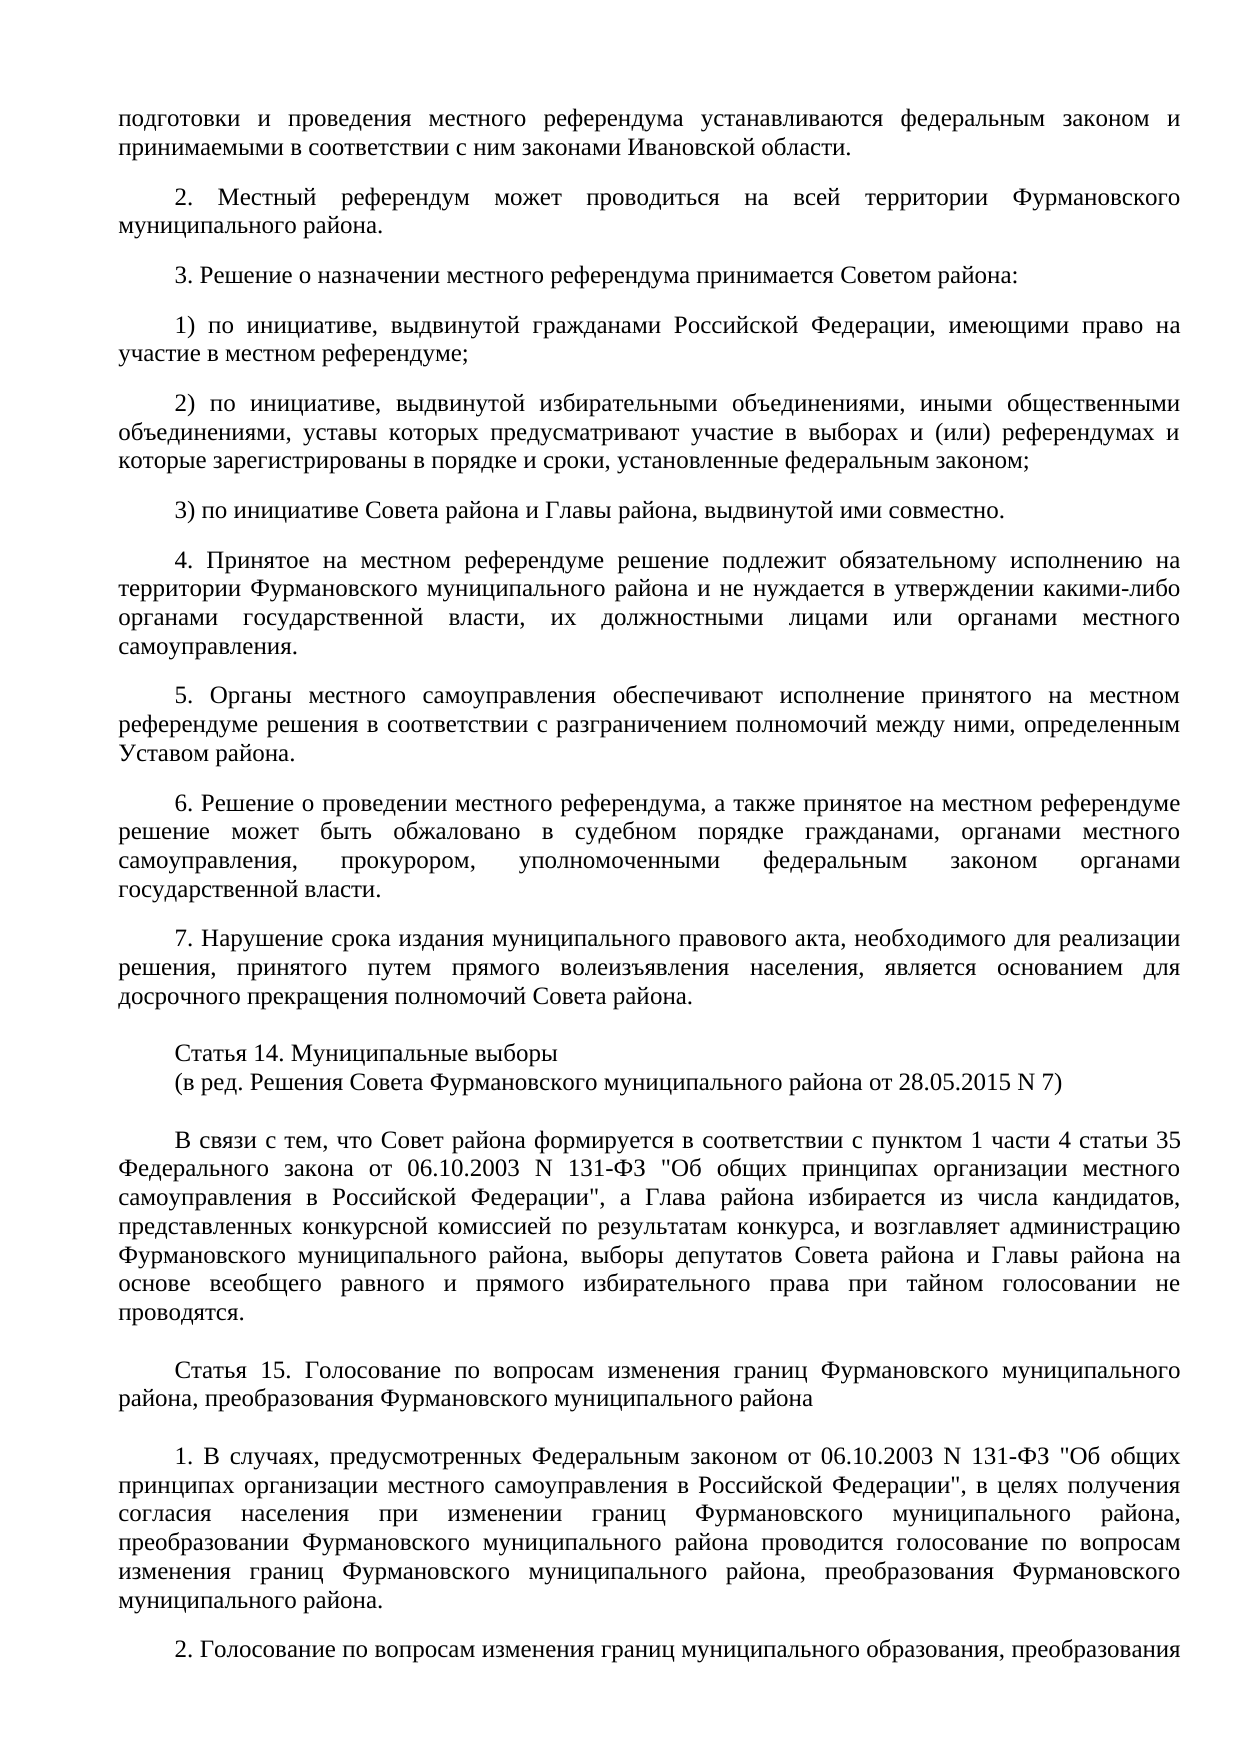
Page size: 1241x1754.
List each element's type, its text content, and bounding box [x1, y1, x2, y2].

text Статья 14. Муниципальные выборы [118, 1038, 1181, 1067]
text 1) по инициативе, выдвинутой гражданами Российской Федерации, имеющими право на участие в местном референдуме; [118, 310, 1181, 367]
text 7. Нарушение срока издания муниципального правового акта, необходимого для реализации решения, принятого путем прямого волеизъявления населения, является основанием для досрочного прекращения полномочий Совета района. [118, 923, 1181, 1010]
text В связи с тем, что Совет района формируется в соответствии с пунктом 1 части 4 статьи 35 Федерального закона от 06.10.2003 N 131-ФЗ "Об общих принципах организации местного самоуправления в Российской Федерации", а Глава района избирается из числа кандидатов, представленных конкурсной комиссией по результатам конкурса, и возглавляет администрацию Фурмановского муниципального района, выборы депутатов Совета района и Главы района на основе всеобщего равного и прямого избирательного права при тайном голосовании не проводятся. [118, 1125, 1181, 1326]
text 2) по инициативе, выдвинутой избирательными объединениями, иными общественными объединениями, уставы которых предусматривают участие в выборах и (или) референдумах и которые зарегистрированы в порядке и сроки, установленные федеральным законом; [118, 388, 1181, 474]
text (в ред. Решения Совета Фурмановского муниципального района от 28.05.2015 N 7) [118, 1067, 1181, 1096]
text 4. Принятое на местном референдуме решение подлежит обязательному исполнению на территории Фурмановского муниципального района и не нуждается в утверждении какими-либо органами государственной власти, их должностными лицами или органами местного самоуправления. [118, 545, 1181, 660]
text 3) по инициативе Совета района и Главы района, выдвинутой ими совместно. [118, 495, 1181, 524]
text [118, 103, 1181, 161]
text 3. Решение о назначении местного референдума принимается Советом района: [118, 260, 1181, 289]
text 1. В случаях, предусмотренных Федеральным законом от 06.10.2003 N 131-ФЗ "Об общих принципах организации местного самоуправления в Российской Федерации", в целях получения согласия населения при изменении границ Фурмановского муниципального района, преобразовании Фурмановского муниципального района проводится голосование по вопросам изменения границ Фурмановского муниципального района, преобразования Фурмановского муниципального района. [118, 1441, 1181, 1613]
text 5. Органы местного самоуправления обеспечивают исполнение принятого на местном референдуме решения в соответствии с разграничением полномочий между ними, определенным Уставом района. [118, 681, 1181, 767]
text Статья 15. Голосование по вопросам изменения границ Фурмановского муниципального района, преобразования Фурмановского муниципального района [118, 1355, 1181, 1412]
text 6. Решение о проведении местного референдума, а также принятое на местном референдуме решение может быть обжаловано в судебном порядке гражданами, органами местного самоуправления, прокурором, уполномоченными федеральным законом органами государственной власти. [118, 788, 1181, 903]
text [118, 1634, 1181, 1663]
text 2. Местный референдум может проводиться на всей территории Фурмановского муниципального района. [118, 182, 1181, 239]
